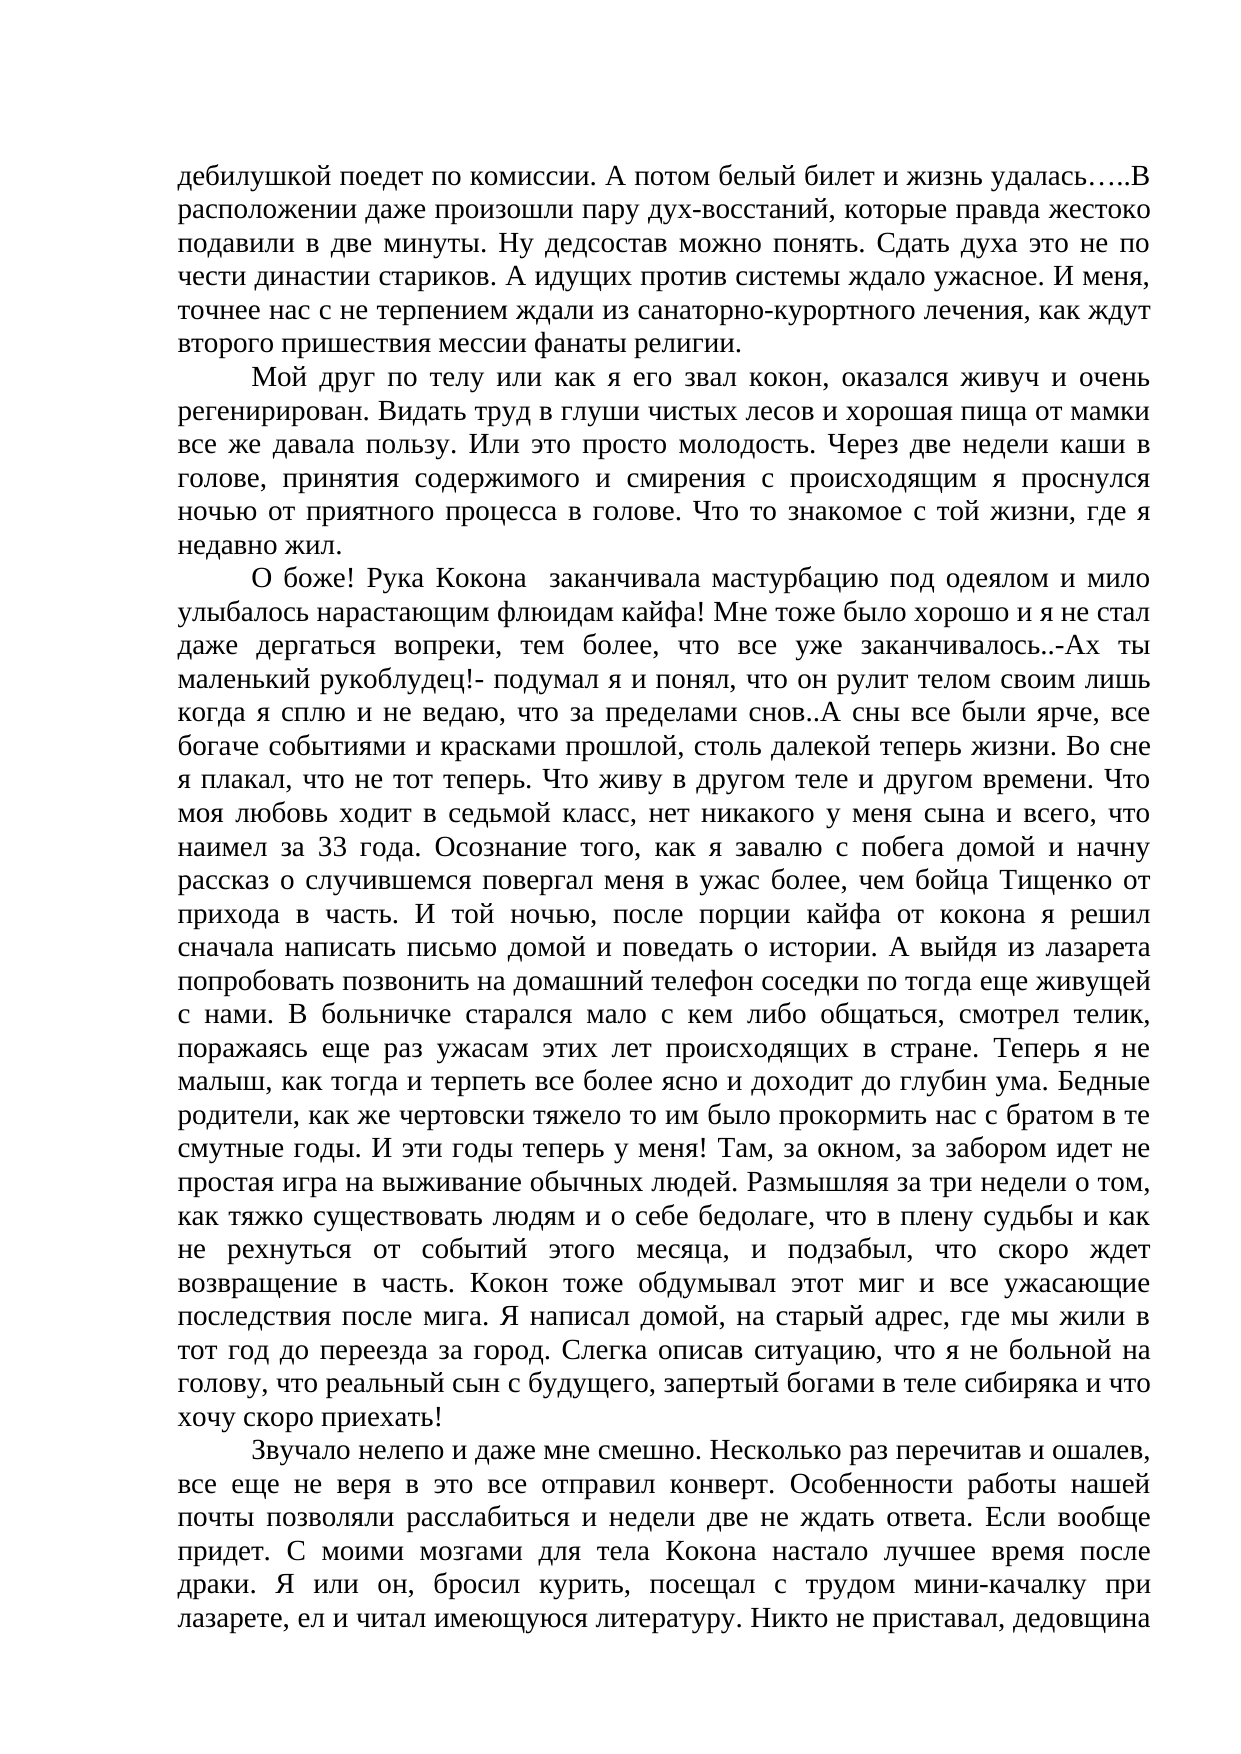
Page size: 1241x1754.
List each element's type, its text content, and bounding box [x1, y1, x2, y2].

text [177, 158, 1152, 359]
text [177, 1432, 1152, 1634]
text Мой друг по телу или как я его звал кокон, оказался живуч и очень регенирирован. Видать труд в глуши чистых лесов и хорошая пища от мамки все же давала пользу. Или это просто молодость. Через две недели каши в голове, принятия содержимого и смирения с происходящим я проснулся ночью от приятного процесса в голове. Что то знакомое с той жизни, где я недавно жил. [177, 359, 1152, 560]
text О боже! Рука Кокона заканчивала мастурбацию под одеялом и мило улыбалось нарастающим флюидам кайфа! Мне тоже было хорошо и я не стал даже дергаться вопреки, тем более, что все уже заканчивалось..-Ах ты маленький рукоблудец!- подумал я и понял, что он рулит телом своим лишь когда я сплю и не ведаю, что за пределами снов..А сны все были ярче, все богаче событиями и красками прошлой, столь далекой теперь жизни. Во сне я плакал, что не тот теперь. Что живу в другом теле и другом времени. Что моя любовь ходит в седьмой класс, нет никакого у меня сына и всего, что наимел за 33 года. Осознание того, как я завалю с побега домой и начну рассказ о случившемся повергал меня в ужас более, чем бойца Тищенко от прихода в часть. И той ночью, после порции кайфа от кокона я решил сначала написать письмо домой и поведать о истории. А выйдя из лазарета попробовать позвонить на домашний телефон соседки по тогда еще живущей с нами. В больничке старался мало с кем либо общаться, смотрел телик, поражаясь еще раз ужасам этих лет происходящих в стране. Теперь я не малыш, как тогда и терпеть все более ясно и доходит до глубин ума. Бедные родители, как же чертовски тяжело то им было прокормить нас с братом в те смутные годы. И эти годы теперь у меня! Там, за окном, за забором идет не простая игра на выживание обычных людей. Размышляя за три недели о том, как тяжко существовать людям и о себе бедолаге, что в плену судьбы и как не рехнуться от событий этого месяца, и подзабыл, что скоро ждет возвращение в часть. Кокон тоже обдумывал этот миг и все ужасающие последствия после мига. Я написал домой, на старый адрес, где мы жили в тот год до переезда за город. Слегка описав ситуацию, что я не больной на голову, что реальный сын с будущего, запертый богами в теле сибиряка и что хочу скоро приехать! [177, 560, 1152, 1432]
